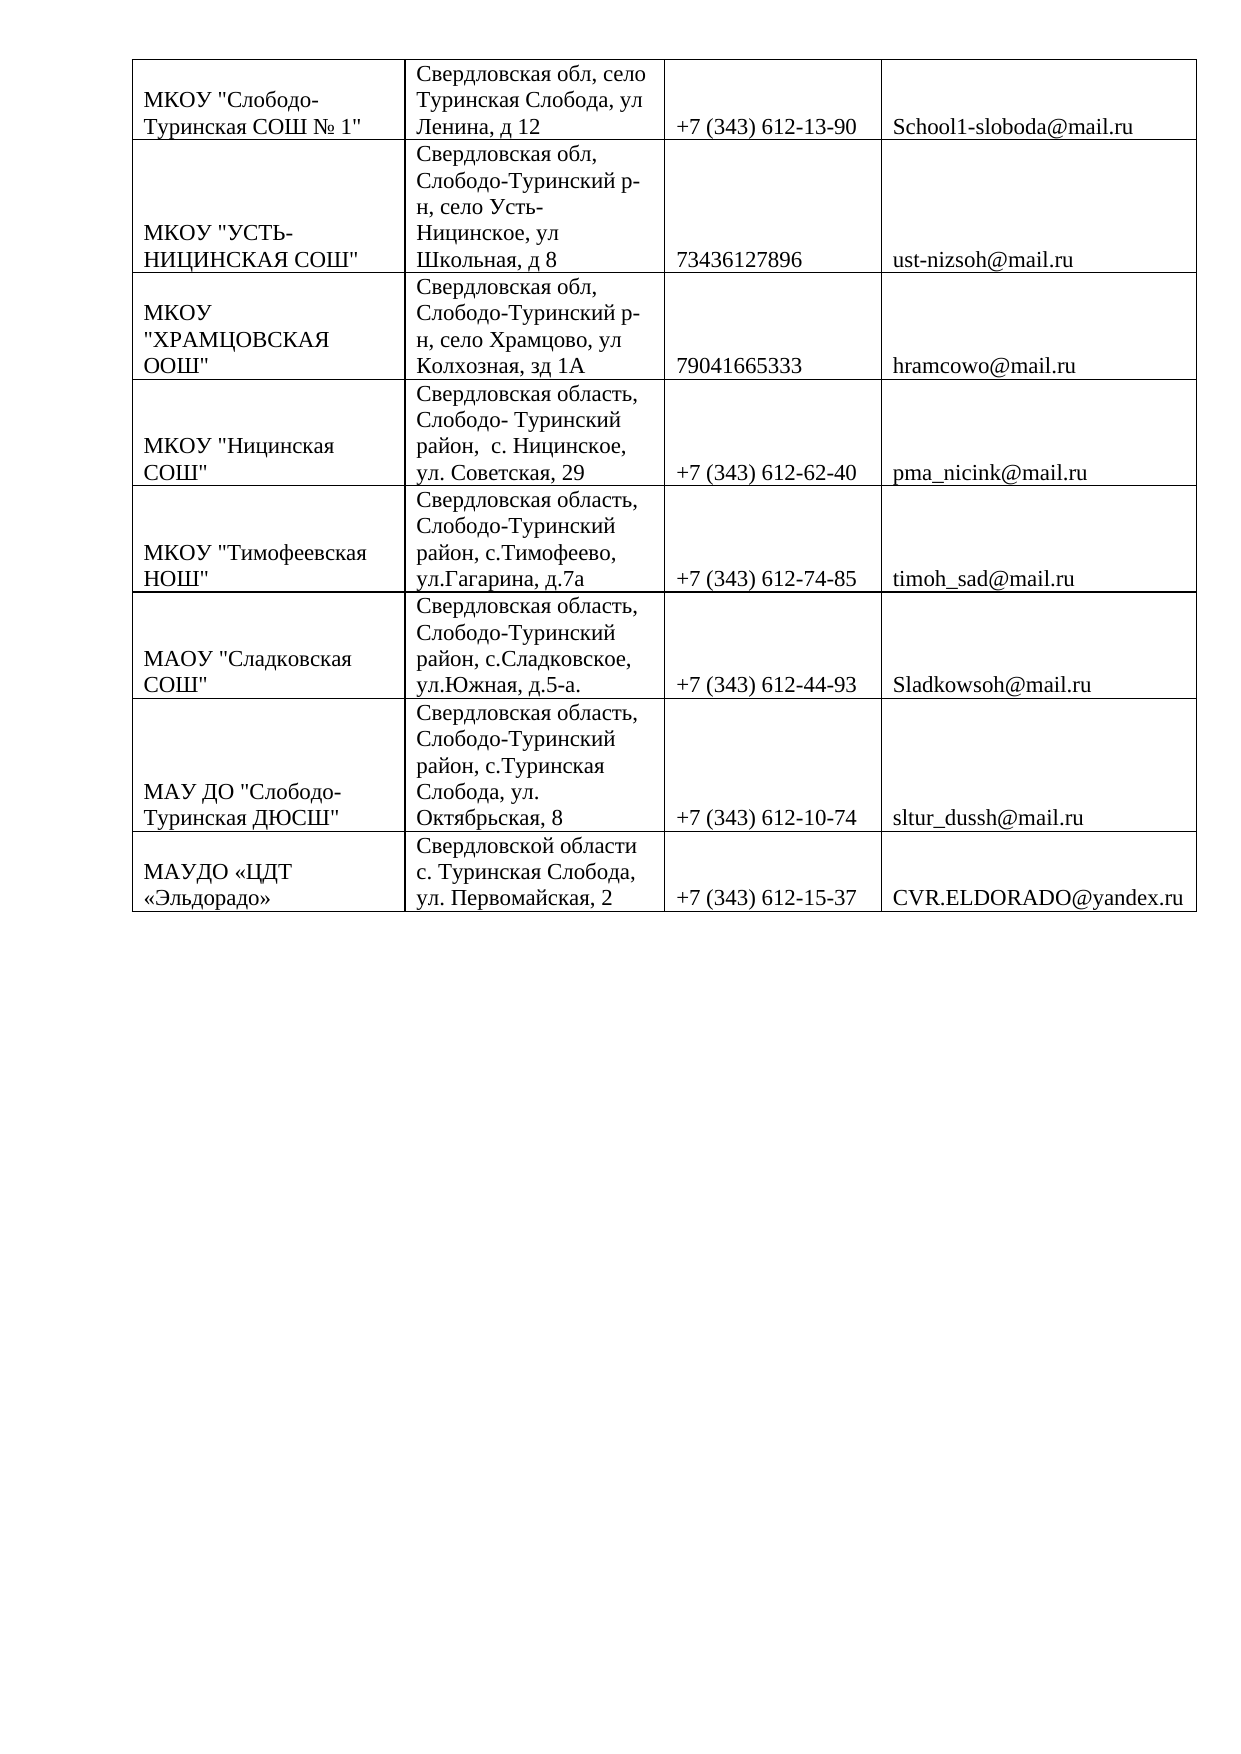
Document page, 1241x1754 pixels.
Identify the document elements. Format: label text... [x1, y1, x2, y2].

table_cell timoh_sad@mail.ru [882, 486, 1196, 591]
table_cell Свердловская обл, село Туринская Слобода, ул Ленина, д 12 [406, 60, 664, 139]
table_cell School1-sloboda@mail.ru [882, 60, 1196, 139]
table_cell sltur_dussh@mail.ru [882, 699, 1196, 831]
table_cell МАОУ "Сладковская СОШ" [133, 593, 404, 698]
table_cell ust-nizsoh@mail.ru [882, 140, 1196, 272]
table_cell Свердловская область, Слободо-Туринский район, с.Туринская Слобода, ул. Октябрьская, 8 [406, 699, 664, 831]
table_cell МКОУ "УСТЬ-НИЦИНСКАЯ СОШ" [133, 140, 404, 272]
table_cell МКОУ "Слободо-Туринская СОШ № 1" [133, 60, 404, 139]
table_cell Sladkowsoh@mail.ru [882, 593, 1196, 698]
table_cell +7 (343) 612-74-85 [665, 486, 881, 591]
table_cell МАУ ДО "Слободо-Туринская ДЮСШ" [133, 699, 404, 831]
table_cell Свердловская обл, Слободо-Туринский р-н, село Храмцово, ул Колхозная, зд 1А [406, 273, 664, 378]
table_cell +7 (343) 612-15-37 [665, 832, 881, 911]
table_cell МКОУ "Тимофеевская НОШ" [133, 486, 404, 591]
table_cell 79041665333 [665, 273, 881, 378]
table_cell hramcowo@mail.ru [882, 273, 1196, 378]
table_cell Свердловской области с. Туринская Слобода, ул. Первомайская, 2 [406, 832, 664, 911]
table_cell Свердловская область, Слободо- Туринский район, с. Ницинское, ул. Советская, 29 [406, 380, 664, 485]
table_cell +7 (343) 612-10-74 [665, 699, 881, 831]
table_cell 73436127896 [665, 140, 881, 272]
table_cell МКОУ "ХРАМЦОВСКАЯ ООШ" [133, 273, 404, 378]
table_cell +7 (343) 612-62-40 [665, 380, 881, 485]
table_cell МАУДО «ЦДТ «Эльдорадо» [133, 832, 404, 911]
table_cell +7 (343) 612-13-90 [665, 60, 881, 139]
table_cell pma_nicink@mail.ru [882, 380, 1196, 485]
table_cell Свердловская область, Слободо-Туринский район, с.Тимофеево, ул.Гагарина, д.7а [406, 486, 664, 591]
table_cell Свердловская обл, Слободо-Туринский р-н, село Усть-Ницинское, ул Школьная, д 8 [406, 140, 664, 272]
table_cell +7 (343) 612-44-93 [665, 593, 881, 698]
table_cell МКОУ "Ницинская СОШ" [133, 380, 404, 485]
table_cell CVR.ELDORADO@yandex.ru [882, 832, 1196, 911]
table_cell Свердловская область, Слободо-Туринский район, с.Сладковское, ул.Южная, д.5-а. [406, 593, 664, 698]
